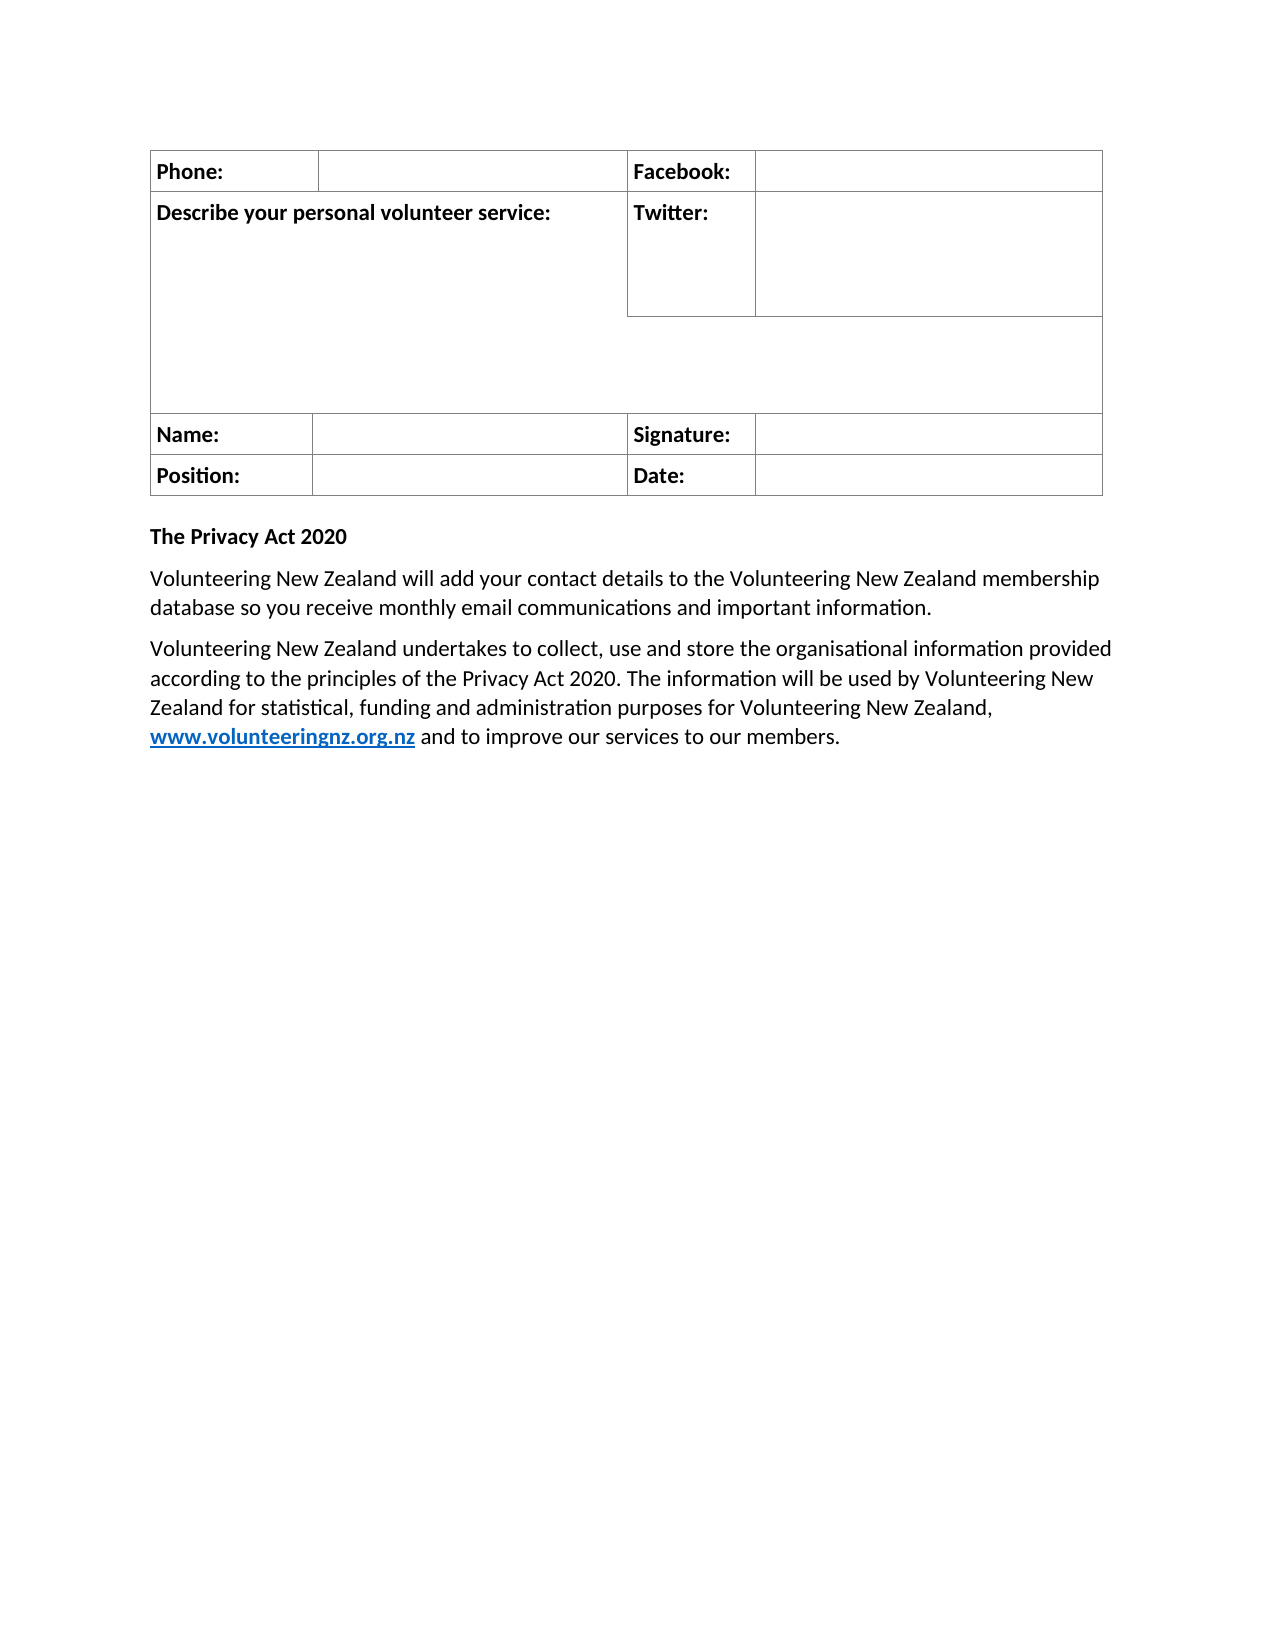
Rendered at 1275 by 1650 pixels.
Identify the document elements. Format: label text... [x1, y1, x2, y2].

table_cell Facebook: [628, 151, 755, 191]
table_cell Date: [628, 455, 755, 495]
table_cell [313, 414, 627, 454]
text The Privacy Act 2020 [150, 521, 1125, 550]
text Volunteering New Zealand will add your contact details to the Volunteering New Zealand membership database so you receive monthly email communications and important information. [150, 562, 1125, 621]
text Volunteering New Zealand undertakes to collect, use and store the organisational information provided according to the principles of the Privacy Act 2020. The information will be used by Volunteering New Zealand for statistical, funding and administration purposes for Volunteering New Zealand, www.volunteeringnz.org.nz and to improve our services to our members. [150, 633, 1125, 750]
table_cell Phone: [151, 151, 318, 191]
table_cell [151, 316, 1102, 413]
table_cell [756, 192, 1102, 316]
table_cell [756, 414, 1102, 454]
table_cell Describe your personal volunteer service: [151, 192, 627, 316]
table_cell [319, 151, 627, 191]
table_cell Twitter: [628, 192, 755, 316]
table_cell [313, 455, 627, 495]
table_cell Signature: [628, 414, 755, 454]
table_cell [756, 455, 1102, 495]
table_cell Position: [151, 455, 312, 495]
table_cell Name: [151, 414, 312, 454]
table_cell [756, 151, 1102, 191]
